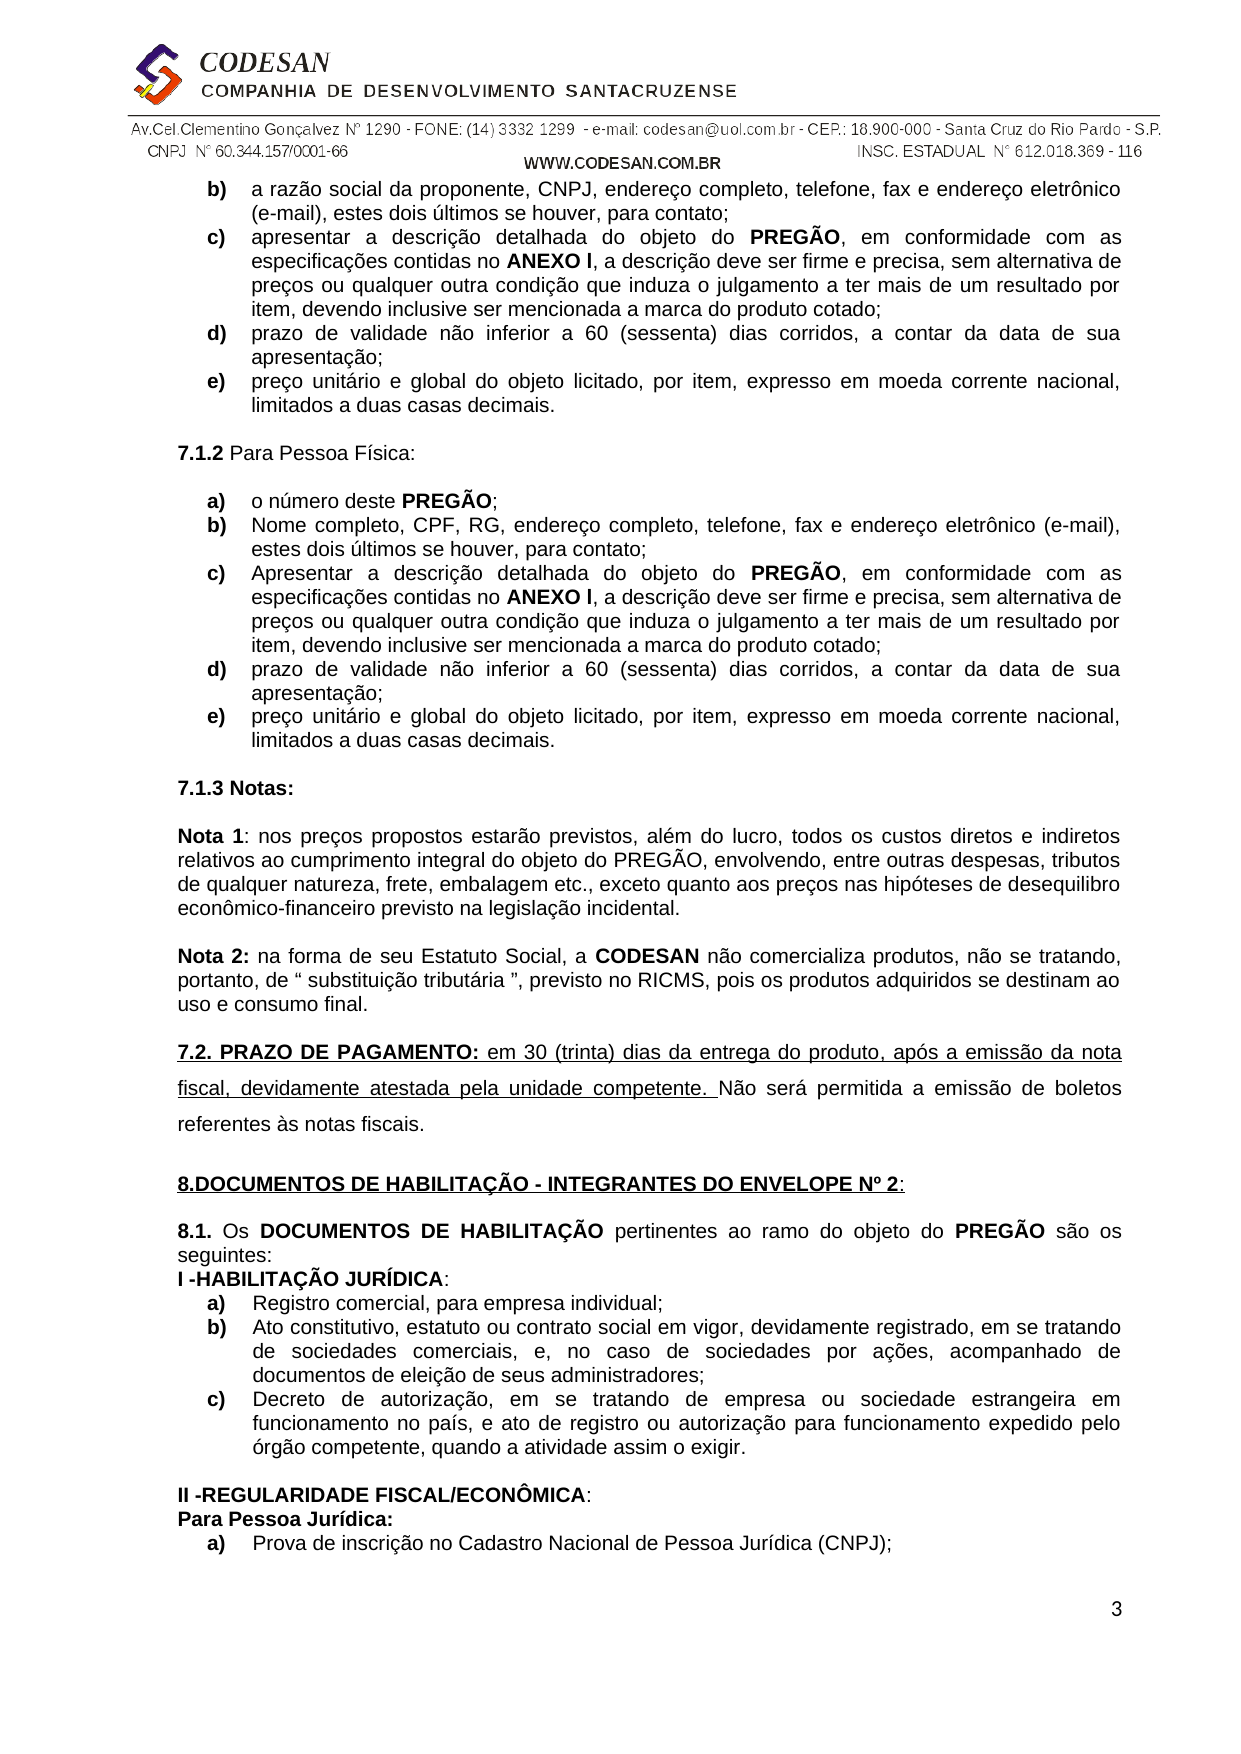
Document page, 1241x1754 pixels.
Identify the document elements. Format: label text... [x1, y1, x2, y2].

list Decreto de autorização, em se tratando de empresa ou sociedade estrangeira em funcionamento no país, e ato de registro ou autorização para funcionamento expedido pelo órgão competente, quando a atividade assim o exigir. [207, 1387, 1122, 1459]
text 7.1.2 Para Pessoa Física: [177, 441, 1122, 465]
list o número deste PREGÃO; [207, 489, 1122, 513]
text I -HABILITAÇÃO JURÍDICA: [177, 1267, 1122, 1291]
list apresentar a descrição detalhada do objeto do PREGÃO, em conformidade com as especificações contidas no ANEXO l, a descrição deve ser firme e precisa, sem alternativa de preços ou qualquer outra condição que induza o julgamento a ter mais de um resultado por item, devendo inclusive ser mencionada a marca do produto cotado; [207, 225, 1122, 321]
list Apresentar a descrição detalhada do objeto do PREGÃO, em conformidade com as especificações contidas no ANEXO l, a descrição deve ser firme e precisa, sem alternativa de preços ou qualquer outra condição que induza o julgamento a ter mais de um resultado por item, devendo inclusive ser mencionada a marca do produto cotado; [207, 561, 1122, 656]
list preço unitário e global do objeto licitado, por item, expresso em moeda corrente nacional, limitados a duas casas decimais. [207, 369, 1122, 417]
text Nota 2: na forma de seu Estatuto Social, a CODESAN não comercializa produtos, não se tratando, portanto, de “ substituição tributária ”, previsto no RICMS, pois os produtos adquiridos se destinam ao uso e consumo final. [177, 944, 1122, 1016]
list preço unitário e global do objeto licitado, por item, expresso em moeda corrente nacional, limitados a duas casas decimais. [207, 704, 1122, 752]
text II -REGULARIDADE FISCAL/ECONÔMICA: [177, 1483, 1122, 1507]
text 8.1. Os DOCUMENTOS DE HABILITAÇÃO pertinentes ao ramo do objeto do PREGÃO são os seguintes: [177, 1219, 1122, 1267]
list prazo de validade não inferior a 60 (sessenta) dias corridos, a contar da data de sua apresentação; [207, 321, 1122, 369]
list prazo de validade não inferior a 60 (sessenta) dias corridos, a contar da data de sua apresentação; [207, 656, 1122, 704]
text 7.1.3 Notas: [177, 776, 1122, 800]
text 7.2. PRAZO DE PAGAMENTO: em 30 (trinta) dias da entrega do produto, após a emissão da nota fiscal, devidamente atestada pela unidade competente. Não será permitida a emissão de boletos referentes às notas fiscais. [177, 1040, 1122, 1061]
text Nota 1: nos preços propostos estarão previstos, além do lucro, todos os custos diretos e indiretos relativos ao cumprimento integral do objeto do PREGÃO, envolvendo, entre outras despesas, tributos de qualquer natureza, frete, embalagem etc., exceto quanto aos preços nas hipóteses de desequilibro econômico-financeiro previsto na legislação incidental. [177, 824, 1122, 920]
list Prova de inscrição no Cadastro Nacional de Pessoa Jurídica (CNPJ); [207, 1531, 1122, 1555]
list Nome completo, CPF, RG, endereço completo, telefone, fax e endereço eletrônico (e-mail), estes dois últimos se houver, para contato; [207, 513, 1122, 561]
list Registro comercial, para empresa individual; [207, 1291, 1122, 1315]
text 8.DOCUMENTOS DE HABILITAÇÃO - INTEGRANTES DO ENVELOPE Nº 2: [177, 1171, 1122, 1195]
text 7.2. PRAZO DE PAGAMENTO: em 30 (trinta) dias da entrega do produto, após a emissão da nota fiscal, devidamente atestada pela unidade competente. Não será permitida a emissão de boletos referentes às notas fiscais. [177, 1062, 1122, 1136]
list a razão social da proponente, CNPJ, endereço completo, telefone, fax e endereço eletrônico (e-mail), estes dois últimos se houver, para contato; [207, 177, 1122, 225]
list Ato constitutivo, estatuto ou contrato social em vigor, devidamente registrado, em se tratando de sociedades comerciais, e, no caso de sociedades por ações, acompanhado de documentos de eleição de seus administradores; [207, 1315, 1122, 1387]
text Para Pessoa Jurídica: [177, 1507, 1122, 1531]
